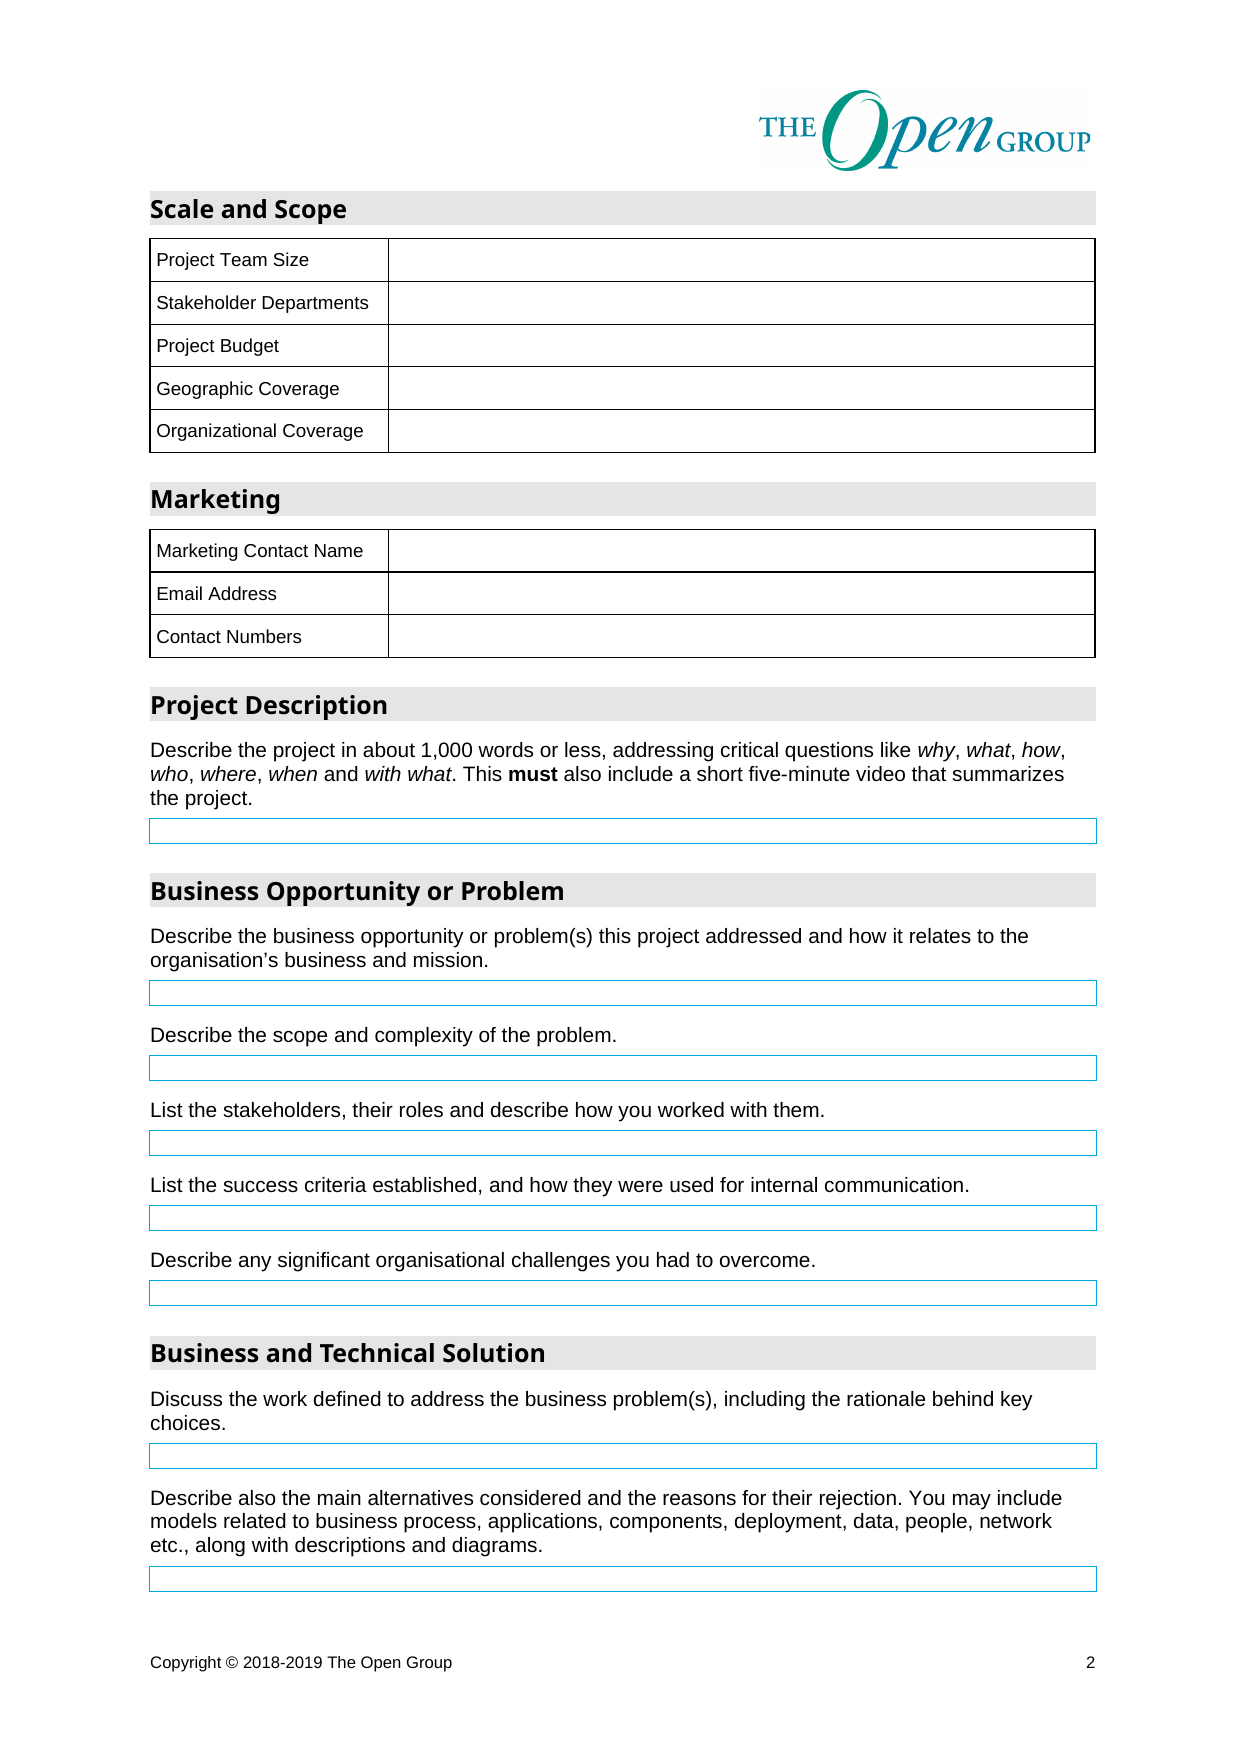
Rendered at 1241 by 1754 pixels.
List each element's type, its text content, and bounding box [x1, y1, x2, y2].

table_cell [389, 325, 1094, 366]
table_cell Stakeholder Departments [151, 282, 388, 323]
table_cell Email Address [151, 573, 388, 614]
subtitle Marketing [150, 482, 1096, 516]
subtitle Project Description [150, 687, 1096, 721]
picture [759, 90, 1091, 171]
table_cell [389, 410, 1094, 452]
table_cell Contact Numbers [151, 615, 388, 657]
table_cell [389, 573, 1094, 614]
table_cell Organizational Coverage [151, 410, 388, 452]
text List the success criteria established, and how they were used for internal communication. [150, 1173, 1090, 1197]
table_cell [389, 615, 1094, 657]
table_header [389, 530, 1094, 571]
text Describe also the main alternatives considered and the reasons for their rejection. You may include models related to business process, applications, components, deployment, data, people, network etc., along with descriptions and diagrams. [150, 1485, 1090, 1557]
subtitle Business and Technical Solution [150, 1336, 1096, 1370]
table_cell [389, 282, 1094, 323]
text Discuss the work defined to address the business problem(s), including the rationale behind key choices. [150, 1386, 1090, 1434]
text Describe the scope and complexity of the problem. [150, 1023, 1090, 1047]
text Describe the project in about 1,000 words or less, addressing critical questions like why, what, how, who, where, when and with what. This must also include a short five-minute video that summarizes the project. [150, 738, 1090, 810]
text Describe the business opportunity or problem(s) this project addressed and how it relates to the organisation’s business and mission. [150, 924, 1090, 972]
table_cell [389, 367, 1094, 409]
table_header [389, 239, 1094, 281]
text Describe any significant organisational challenges you had to overcome. [150, 1248, 1090, 1272]
subtitle Scale and Scope [150, 191, 1096, 225]
table_cell Geographic Coverage [151, 367, 388, 409]
table_header Project Team Size [151, 239, 388, 281]
subtitle Business Opportunity or Problem [150, 873, 1096, 907]
table_cell Project Budget [151, 325, 388, 366]
table_header Marketing Contact Name [151, 530, 388, 571]
text List the stakeholders, their roles and describe how you worked with them. [150, 1098, 1090, 1122]
